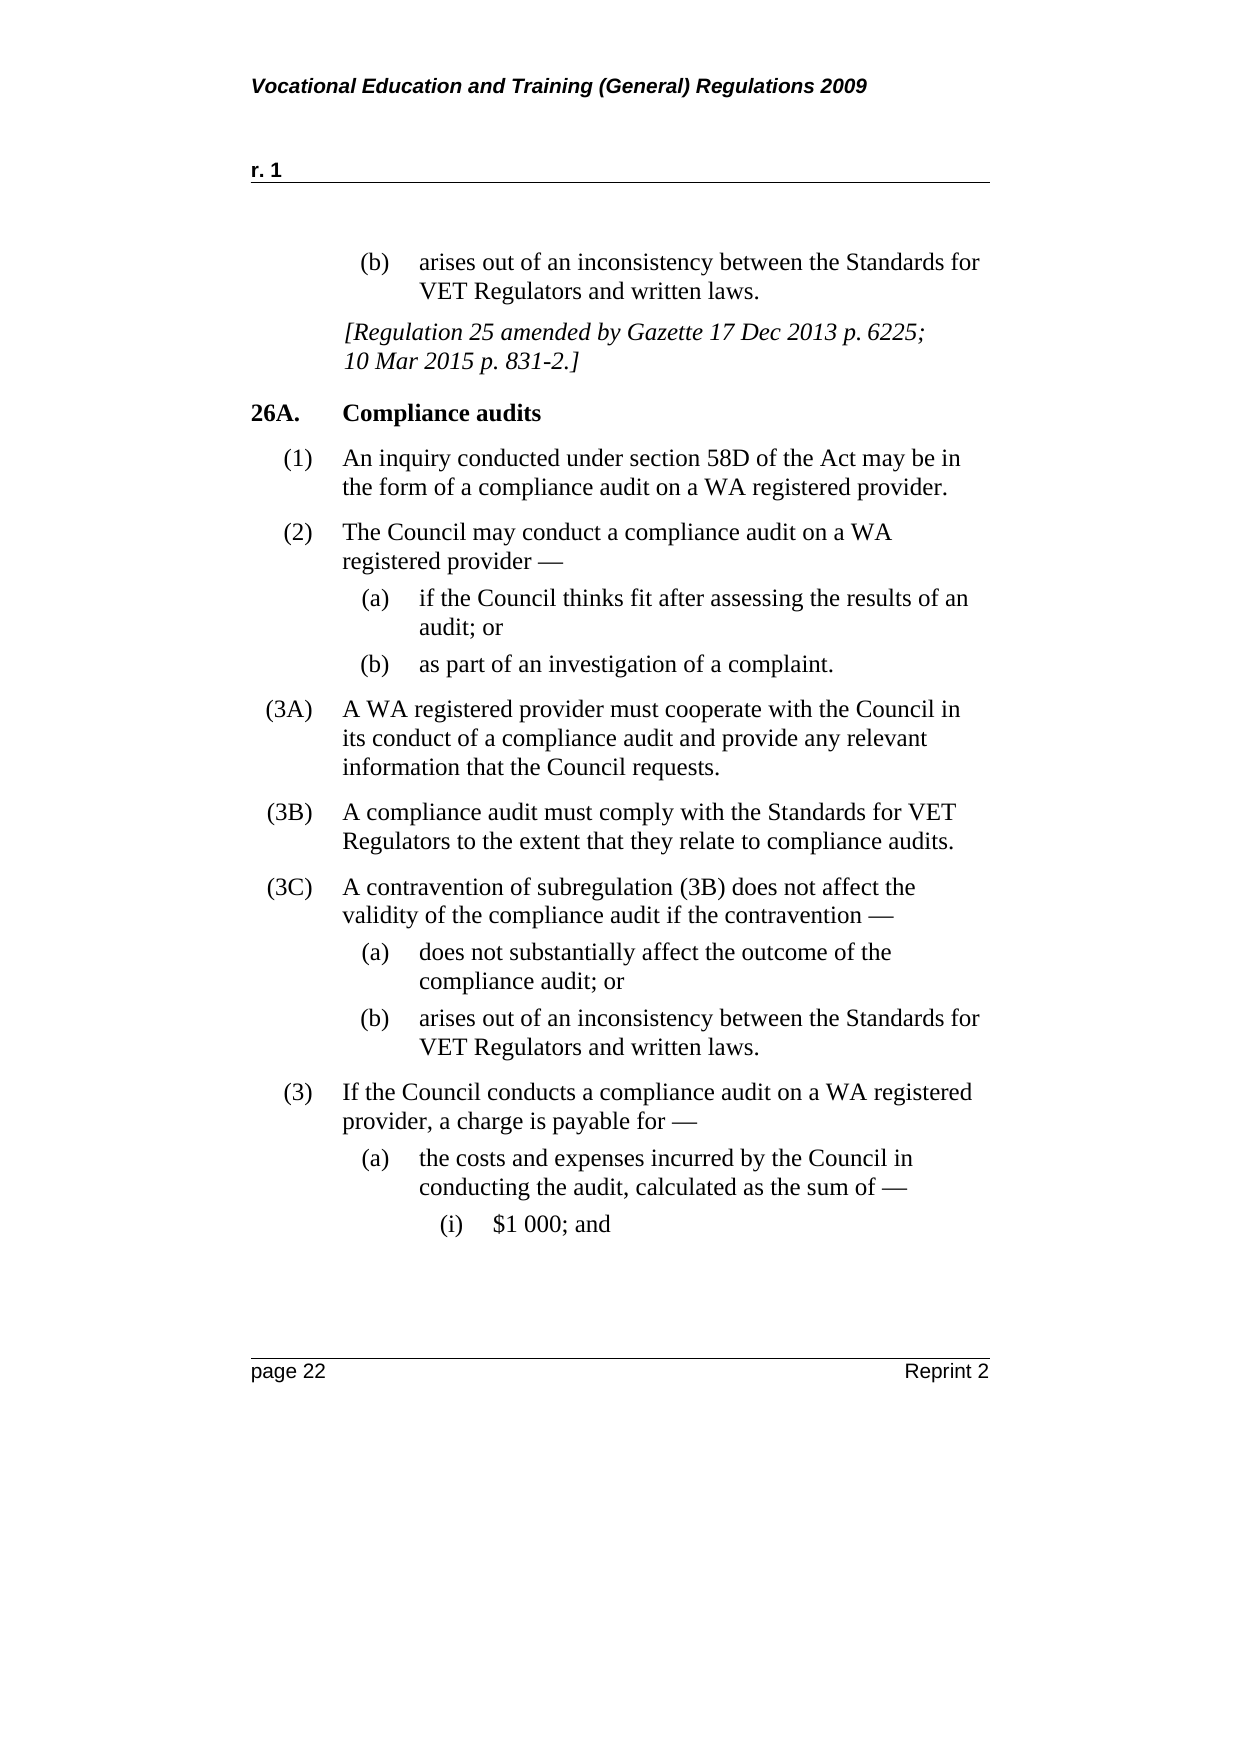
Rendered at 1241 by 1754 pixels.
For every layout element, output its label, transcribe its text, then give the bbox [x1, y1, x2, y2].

text [Regulation 25 amended by Gazette 17 Dec 2013 p. 6225; 10 Mar 2015 p. 831-2.] [251, 317, 990, 375]
text (b) arises out of an inconsistency between the Standards for VET Regulators and written laws. [251, 1003, 990, 1061]
text (3) If the Council conducts a compliance audit on a WA registered provider, a charge is payable for — [251, 1077, 990, 1135]
text (3A) A WA registered provider must cooperate with the Council in its conduct of a compliance audit and provide any relevant information that the Council requests. [251, 694, 990, 781]
text (a) if the Council thinks fit after assessing the results of an audit; or [251, 583, 990, 641]
text (a) the costs and expenses incurred by the Council in conducting the audit, calculated as the sum of — [251, 1143, 990, 1201]
text (3C) A contravention of subregulation (3B) does not affect the validity of the compliance audit if the contravention — [251, 872, 990, 929]
text (b) as part of an investigation of a complaint. [251, 649, 990, 678]
text (2) The Council may conduct a compliance audit on a WA registered provider — [251, 517, 990, 575]
text (b) arises out of an inconsistency between the Standards for VET Regulators and written laws. [251, 247, 990, 305]
subtitle 26A. Compliance audits [251, 398, 990, 427]
text (i) $1 000; and [251, 1209, 990, 1238]
text (1) An inquiry conducted under section 58D of the Act may be in the form of a compliance audit on a WA registered provider. [251, 443, 990, 501]
text (3B) A compliance audit must comply with the Standards for VET Regulators to the extent that they relate to compliance audits. [251, 797, 990, 855]
text (a) does not substantially affect the outcome of the compliance audit; or [251, 937, 990, 995]
